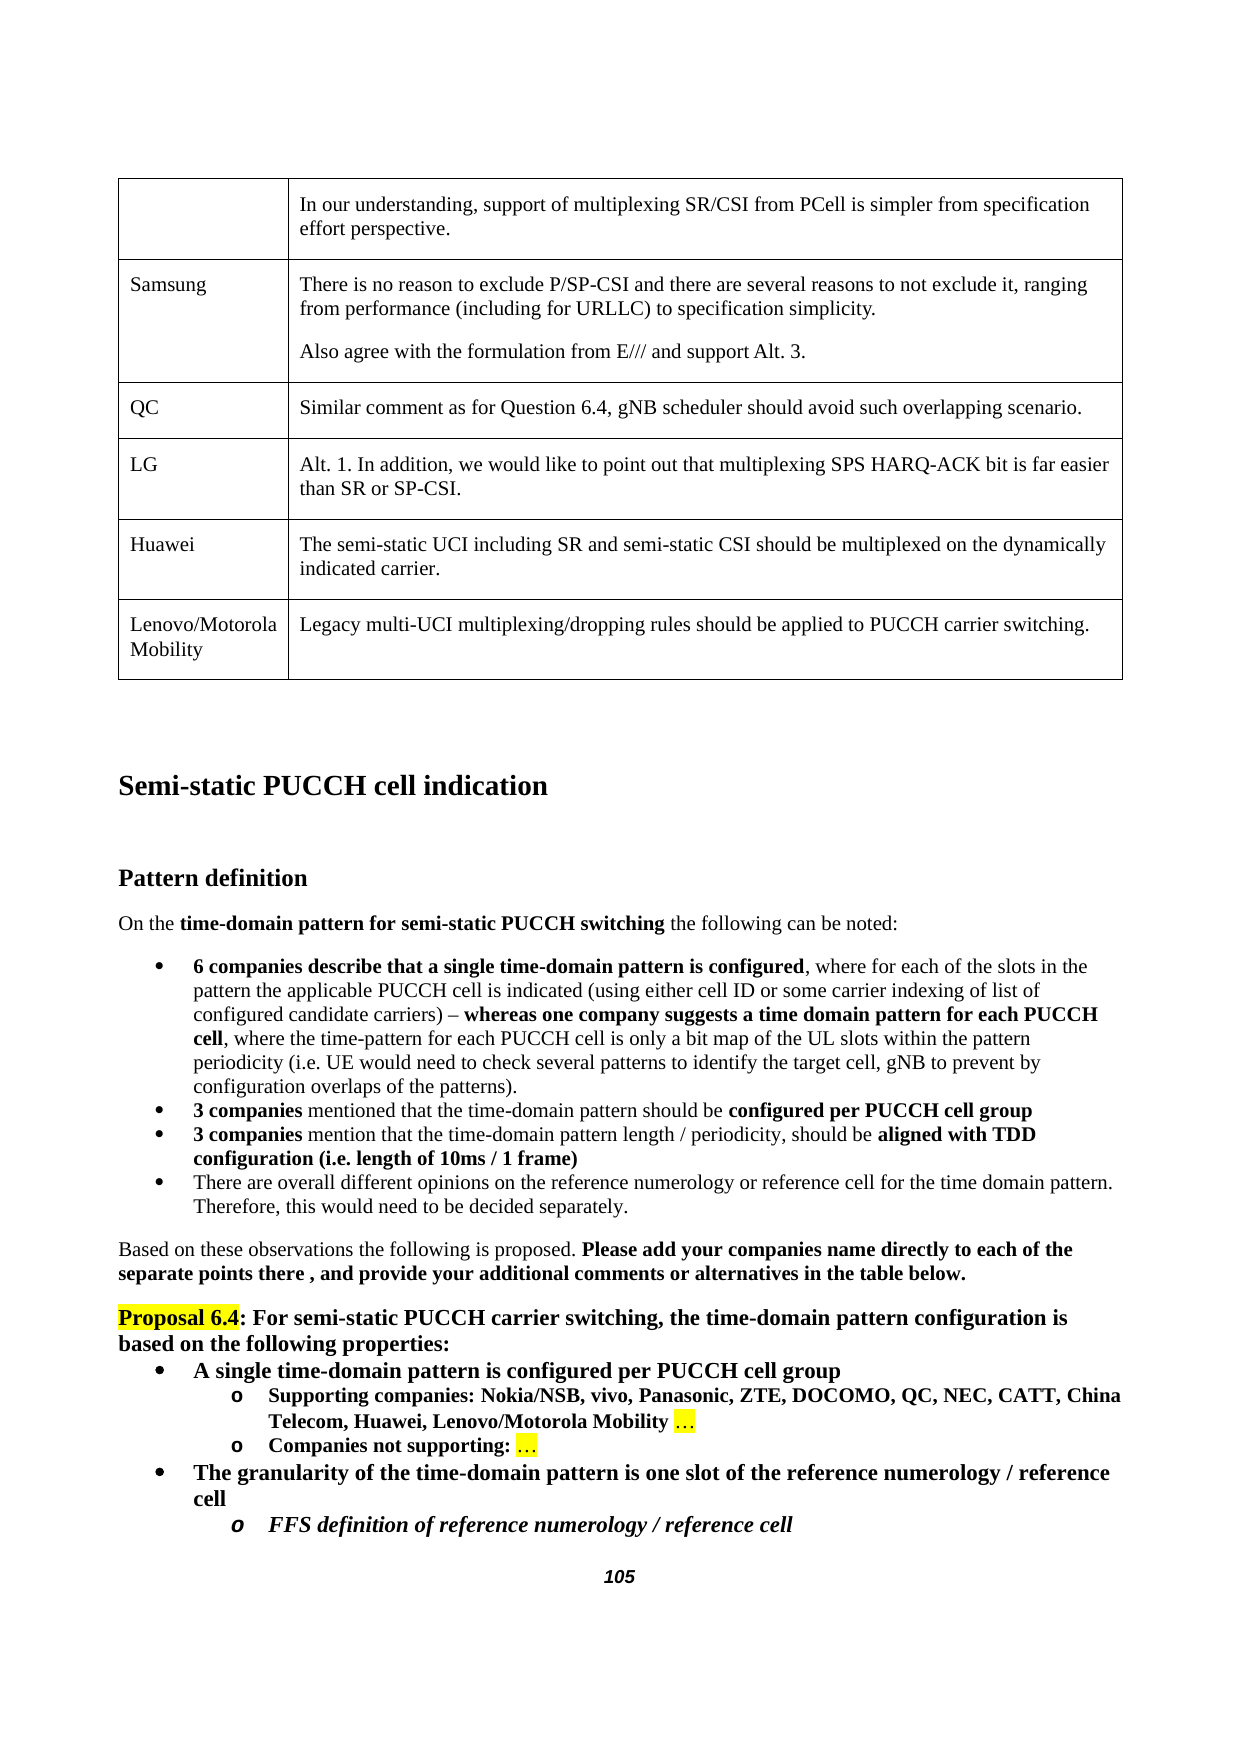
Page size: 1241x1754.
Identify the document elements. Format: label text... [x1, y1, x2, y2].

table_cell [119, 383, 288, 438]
list Supporting companies: Nokia/NSB, vivo, Panasonic, ZTE, DOCOMO, QC, NEC, CATT, China Telecom, Huawei, Lenovo/Motorola Mobility … [231, 1383, 1122, 1433]
text Semi-static PUCCH cell indication [118, 768, 1122, 802]
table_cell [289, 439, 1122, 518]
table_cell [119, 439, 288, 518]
text On the time-domain pattern for semi-static PUCCH switching the following can be noted: [118, 911, 1122, 935]
text Based on these observations the following is proposed. Please add your companies name directly to each of the separate points there , and provide your additional comments or alternatives in the table below. [118, 1237, 1122, 1285]
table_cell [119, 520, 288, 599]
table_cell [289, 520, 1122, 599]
text Pattern definition [118, 863, 1122, 892]
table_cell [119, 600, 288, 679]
list 6 companies describe that a single time-domain pattern is configured, where for each of the slots in the pattern the applicable PUCCH cell is indicated (using either cell ID or some carrier indexing of list of configured candidate carriers) – whereas one company suggests a time domain pattern for each PUCCH cell, where the time-pattern for each PUCCH cell is only a bit map of the UL slots within the pattern periodicity (i.e. UE would need to check several patterns to identify the target cell, gNB to prevent by configuration overlaps of the patterns). [156, 954, 1122, 1098]
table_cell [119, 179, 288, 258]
list FFS definition of reference numerology / reference cell [231, 1511, 1122, 1539]
list 3 companies mention that the time-domain pattern length / periodicity, should be aligned with TDD configuration (i.e. length of 10ms / 1 frame) [156, 1122, 1122, 1170]
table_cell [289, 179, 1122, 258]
list There are overall different opinions on the reference numerology or reference cell for the time domain pattern. Therefore, this would need to be decided separately. [156, 1170, 1122, 1218]
list A single time-domain pattern is configured per PUCCH cell group [156, 1357, 1122, 1383]
list 3 companies mentioned that the time-domain pattern should be configured per PUCCH cell group [156, 1098, 1122, 1122]
text Proposal 6.4: For semi-static PUCCH carrier switching, the time-domain pattern configuration is based on the following properties: [118, 1304, 1122, 1357]
list Companies not supporting: … [231, 1433, 1122, 1458]
list The granularity of the time-domain pattern is one slot of the reference numerology / reference cell [156, 1458, 1122, 1511]
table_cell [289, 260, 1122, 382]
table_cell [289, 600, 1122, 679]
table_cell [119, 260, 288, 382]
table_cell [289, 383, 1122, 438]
